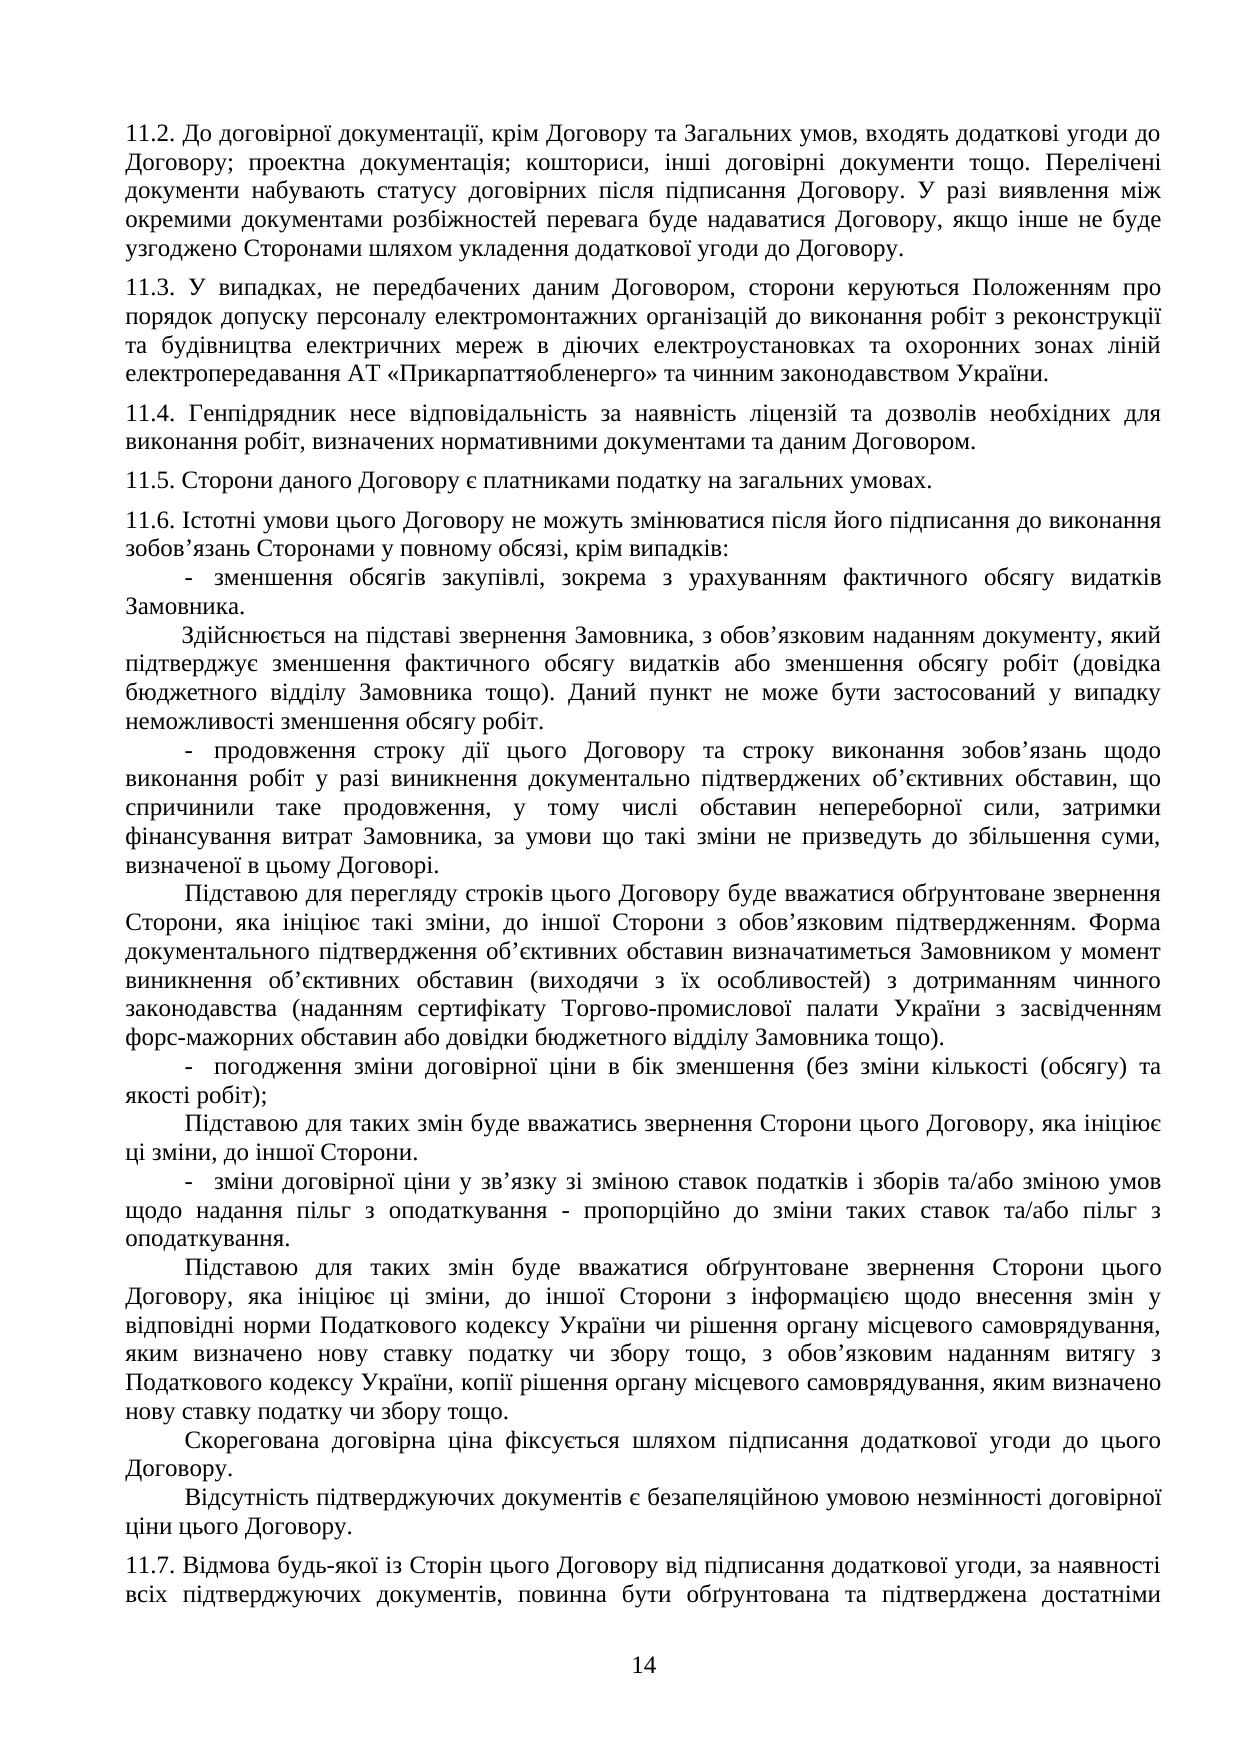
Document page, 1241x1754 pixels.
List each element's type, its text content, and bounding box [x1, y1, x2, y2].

text 11.3. У випадках, не передбачених даним Договором, сторони керуються Положенням про порядок допуску персоналу електромонтажних організацій до виконання робіт з реконструкції та будівництва електричних мереж в діючих електроустановках та охоронних зонах ліній електропередавання АТ «Прикарпаттяобленерго» та чинним законодавством України. [125, 272, 1162, 387]
text - зміни договірної ціни у зв’язку зі зміною ставок податків і зборів та/або зміною умов щодо надання пільг з оподаткування - пропорційно до зміни таких ставок та/або пільг з оподаткування. [125, 1166, 1162, 1252]
text - зменшення обсягів закупівлі, зокрема з урахуванням фактичного обсягу видатків Замовника. [125, 562, 1162, 620]
text - продовження строку дії цього Договору та строку виконання зобов’язань щодо виконання робіт у разі виникнення документально підтверджених об’єктивних обставин, що спричинили таке продовження, у тому числі обставин непереборної сили, затримки фінансування витрат Замовника, за умови що такі зміни не призведуть до збільшення суми, визначеної в цьому Договорі. [125, 735, 1162, 878]
text Здійснюється на підставі звернення Замовника, з обов’язковим наданням документу, який підтверджує зменшення фактичного обсягу видатків або зменшення обсягу робіт (довідка бюджетного відділу Замовника тощо). Даний пункт не може бути застосований у випадку неможливості зменшення обсягу робіт. [125, 620, 1162, 735]
text 11.4. Генпідрядник несе відповідальність за наявність ліцензій та дозволів необхідних для виконання робіт, визначених нормативними документами та даним Договором. [125, 398, 1162, 455]
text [125, 1550, 1162, 1608]
text 11.6. Істотні умови цього Договору не можуть змінюватися після його підписання до виконання зобов’язань Сторонами у повному обсязі, крім випадків: [125, 505, 1162, 562]
text 11.2. До договірної документації, крім Договору та Загальних умов, входять додаткові угоди до Договору; проектна документація; кошториси, інші договірні документи тощо. Перелічені документи набувають статусу договірних після підписання Договору. У разі виявлення між окремими документами розбіжностей перевага буде надаватися Договору, якщо інше не буде узгоджено Сторонами шляхом укладення додаткової угоди до Договору. [125, 118, 1162, 262]
text - погодження зміни договірної ціни в бік зменшення (без зміни кількості (обсягу) та якості робіт); [125, 1051, 1162, 1108]
text Підставою для таких змін буде вважатись звернення Сторони цього Договору, яка ініціює ці зміни, до іншої Сторони. [125, 1108, 1162, 1166]
text Підставою для таких змін буде вважатися обґрунтоване звернення Сторони цього Договору, яка ініціює ці зміни, до іншої Сторони з інформацією щодо внесення змін у відповідні норми Податкового кодексу України чи рішення органу місцевого самоврядування, яким визначено нову ставку податку чи збору тощо, з обов’язковим наданням витягу з Податкового кодексу України, копії рішення органу місцевого самоврядування, яким визначено нову ставку податку чи збору тощо. [125, 1252, 1162, 1425]
text Відсутність підтверджуючих документів є безапеляційною умовою незмінності договірної ціни цього Договору. [125, 1482, 1162, 1540]
text Скорегована договірна ціна фіксується шляхом підписання додаткової угоди до цього Договору. [125, 1425, 1162, 1482]
text Підставою для перегляду строків цього Договору буде вважатися обґрунтоване звернення Сторони, яка ініціює такі зміни, до іншої Сторони з обов’язковим підтвердженням. Форма документального підтвердження об’єктивних обставин визначатиметься Замовником у момент виникнення об’єктивних обставин (виходячи з їх особливостей) з дотриманням чинного законодавства (наданням сертифікату Торгово-промислової палати України з засвідченням форс-мажорних обставин або довідки бюджетного відділу Замовника тощо). [125, 878, 1162, 1051]
text 11.5. Сторони даного Договору є платниками податку на загальних умовах. [125, 466, 1162, 494]
